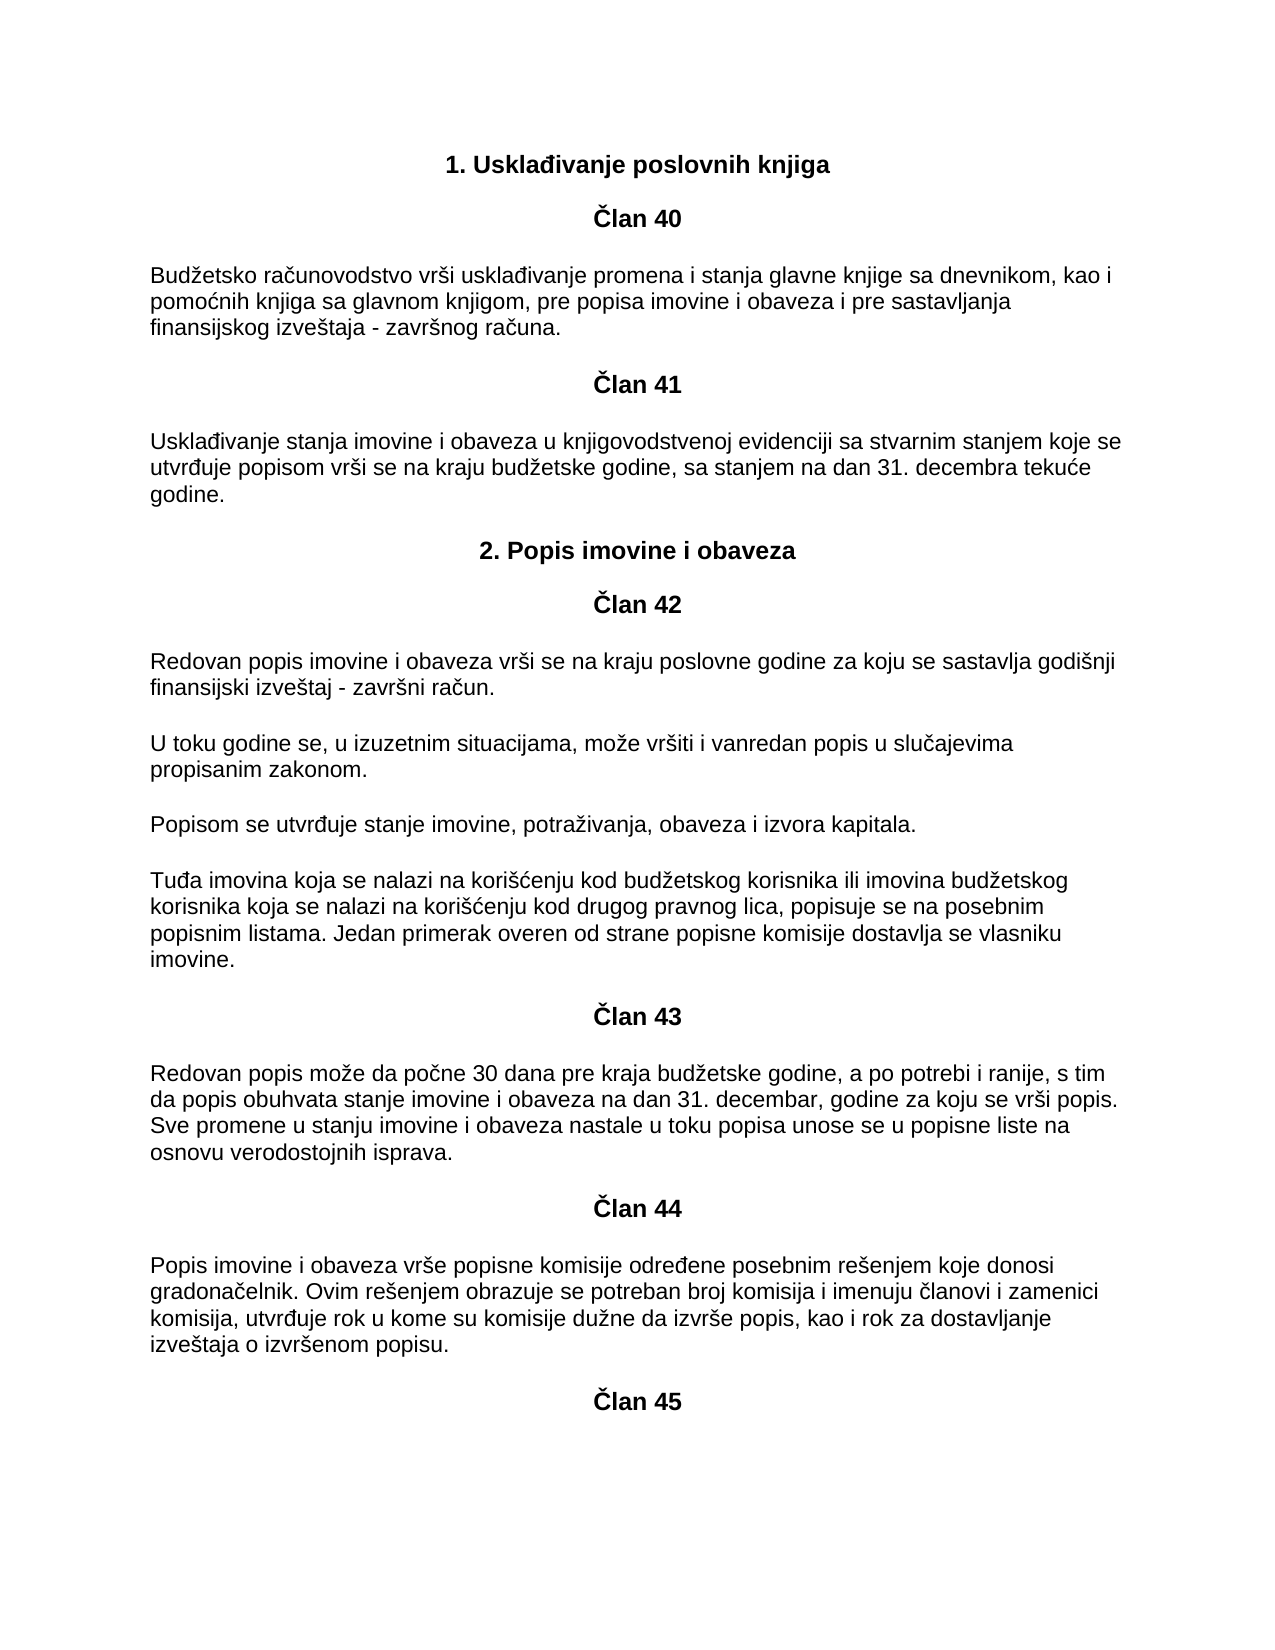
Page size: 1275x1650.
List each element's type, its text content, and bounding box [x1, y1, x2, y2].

text Član 43 [150, 1002, 1125, 1030]
text 2. Popis imovine i obaveza [150, 536, 1125, 565]
text Redovan popis imovine i obaveza vrši se na kraju poslovne godine za koju se sastavlja godišnji finansijski izveštaj - završni račun. [150, 648, 1125, 700]
text Budžetsko računovodstvo vrši usklađivanje promena i stanja glavne knjige sa dnevnikom, kao i pomoćnih knjiga sa glavnom knjigom, pre popisa imovine i obaveza i pre sastavljanja finansijskog izveštaja - završnog računa. [150, 262, 1125, 341]
text Član 40 [150, 204, 1125, 232]
text Popisom se utvrđuje stanje imovine, potraživanja, obaveza i izvora kapitala. [150, 811, 1125, 838]
text Popis imovine i obaveza vrše popisne komisije određene posebnim rešenjem koje donosi gradonačelnik. Ovim rešenjem obrazuje se potreban broj komisija i imenuju članovi i zamenici komisija, utvrđuje rok u kome su komisije dužne da izvrše popis, kao i rok za dostavljanje izveštaja o izvršenom popisu. [150, 1252, 1125, 1357]
text Član 41 [150, 370, 1125, 399]
text Usklađivanje stanja imovine i obaveza u knjigovodstvenoj evidenciji sa stvarnim stanjem koje se utvrđuje popisom vrši se na kraju budžetske godine, sa stanjem na dan 31. decembra tekuće godine. [150, 428, 1125, 507]
text U toku godine se, u izuzetnim situacijama, može vršiti i vanredan popis u slučajevima propisanim zakonom. [150, 729, 1125, 782]
text Redovan popis može da počne 30 dana pre kraja budžetske godine, a po potrebi i ranije, s tim da popis obuhvata stanje imovine i obaveza na dan 31. decembar, godine za koju se vrši popis. Sve promene u stanju imovine i obaveza nastale u toku popisa unose se u popisne liste na osnovu verodostojnih isprava. [150, 1059, 1125, 1165]
text Član 44 [150, 1194, 1125, 1223]
text Član 42 [150, 590, 1125, 618]
text Tuđa imovina koja se nalazi na korišćenju kod budžetskog korisnika ili imovina budžetskog korisnika koja se nalazi na korišćenju kod drugog pravnog lica, popisuje se na posebnim popisnim listama. Jedan primerak overen od strane popisne komisije dostavlja se vlasniku imovine. [150, 867, 1125, 972]
text Član 45 [150, 1387, 1125, 1415]
text 1. Usklađivanje poslovnih knjiga [150, 150, 1125, 179]
